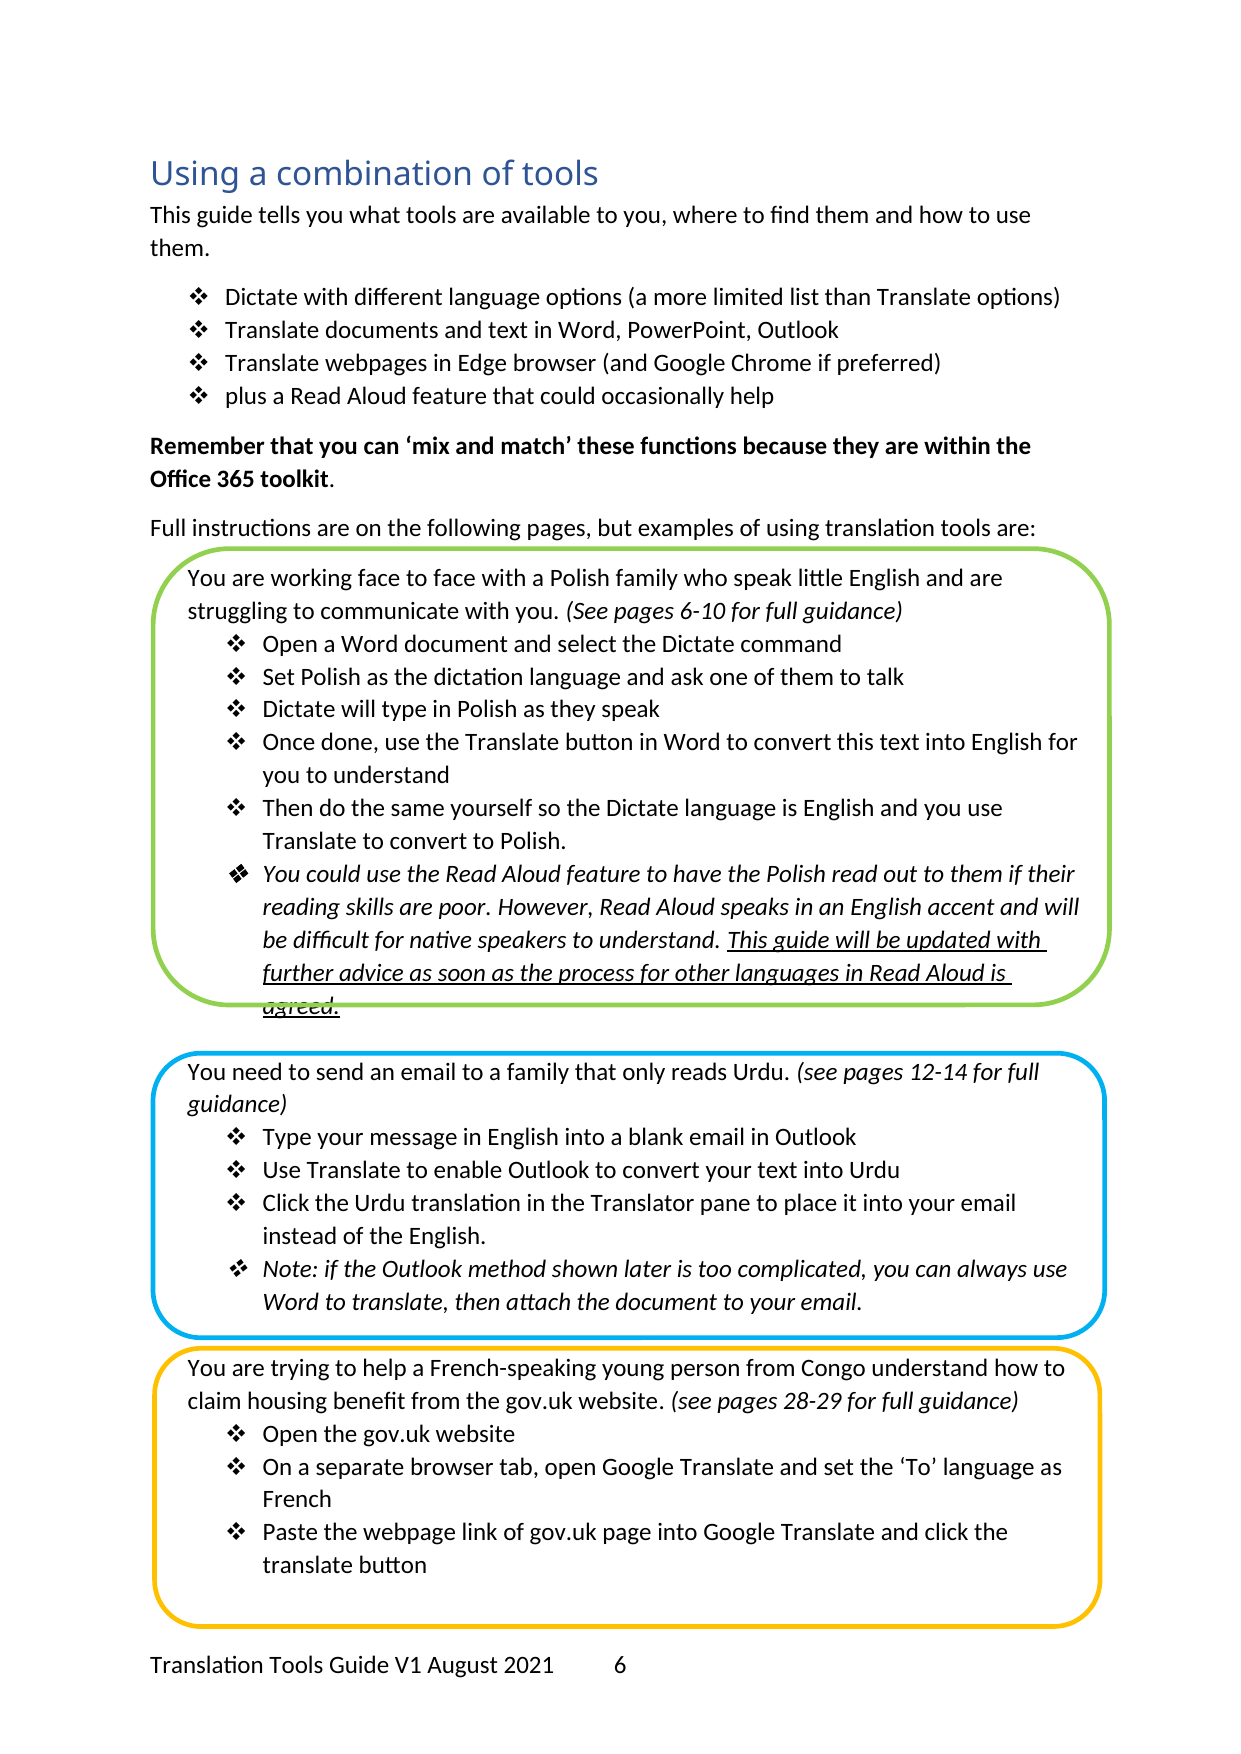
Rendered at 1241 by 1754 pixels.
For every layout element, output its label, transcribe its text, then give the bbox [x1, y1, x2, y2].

list Then do the same yourself so the Dictate language is English and you use Translate to convert to Polish. [225, 792, 1090, 856]
list On a separate browser tab, open Google Translate and set the ‘To’ language as French [225, 1451, 1090, 1514]
list Dictate with different language options (a more limited list than Translate options) [187, 281, 1090, 312]
list You are working face to face with a Polish family who speak little English and are struggling to communicate with you. (See pages 6-10 for full guidance) [187, 562, 1090, 625]
list Click the Urdu translation in the Translator pane to place it into your email instead of the English. [225, 1187, 1090, 1251]
list plus a Read Aloud feature that could occasionally help [187, 380, 1090, 411]
list You are trying to help a French-speaking young person from Congo understand how to claim housing benefit from the gov.uk website. (see pages 28-29 for full guidance) [187, 1352, 1090, 1415]
list Translate documents and text in Word, PowerPoint, Outlook [187, 314, 1090, 345]
list Dictate will type in Polish as they speak [225, 693, 1090, 724]
list Open the gov.uk website [225, 1418, 1090, 1448]
list Open a Word document and select the Dictate command [225, 628, 1090, 658]
list Note: if the Outlook method shown later is too complicated, you can always use Word to translate, then attach the document to your email. [225, 1253, 1090, 1317]
list Once done, use the Translate button in Word to convert this text into English for you to understand [225, 726, 1090, 790]
list You need to send an email to a family that only reads Urdu. (see pages 12-14 for full guidance) [187, 1056, 1090, 1119]
list Set Polish as the dictation language and ask one of them to talk [225, 661, 1090, 691]
text This guide tells you what tools are available to you, where to find them and how to use them. [150, 199, 1090, 262]
list Type your message in English into a blank email in Outlook [225, 1121, 1090, 1152]
list Use Translate to enable Outlook to convert your text into Urdu [225, 1154, 1090, 1185]
list Translate webpages in Edge browser (and Google Chrome if preferred) [187, 347, 1090, 378]
list Paste the webpage link of gov.uk page into Google Translate and click the translate button [225, 1516, 1090, 1580]
subtitle Using a combination of tools [150, 150, 1090, 195]
list You could use the Read Aloud feature to have the Polish read out to them if their reading skills are poor. However, Read Aloud speaks in an English accent and will be difficult for native speakers to understand. This guide will be updated with further advice as soon as the process for other languages in Read Aloud is agreed. [225, 858, 1090, 1002]
text Remember that you can ‘mix and match’ these functions because they are within the Office 365 toolkit. [150, 430, 1090, 493]
list You could use the Read Aloud feature to have the Polish read out to them if their reading skills are poor. However, Read Aloud speaks in an English accent and will be difficult for native speakers to understand. This guide will be updated with further advice as soon as the process for other languages in Read Aloud is agreed. [225, 985, 1090, 1020]
text Full instructions are on the following pages, but examples of using translation tools are: [150, 512, 1090, 543]
